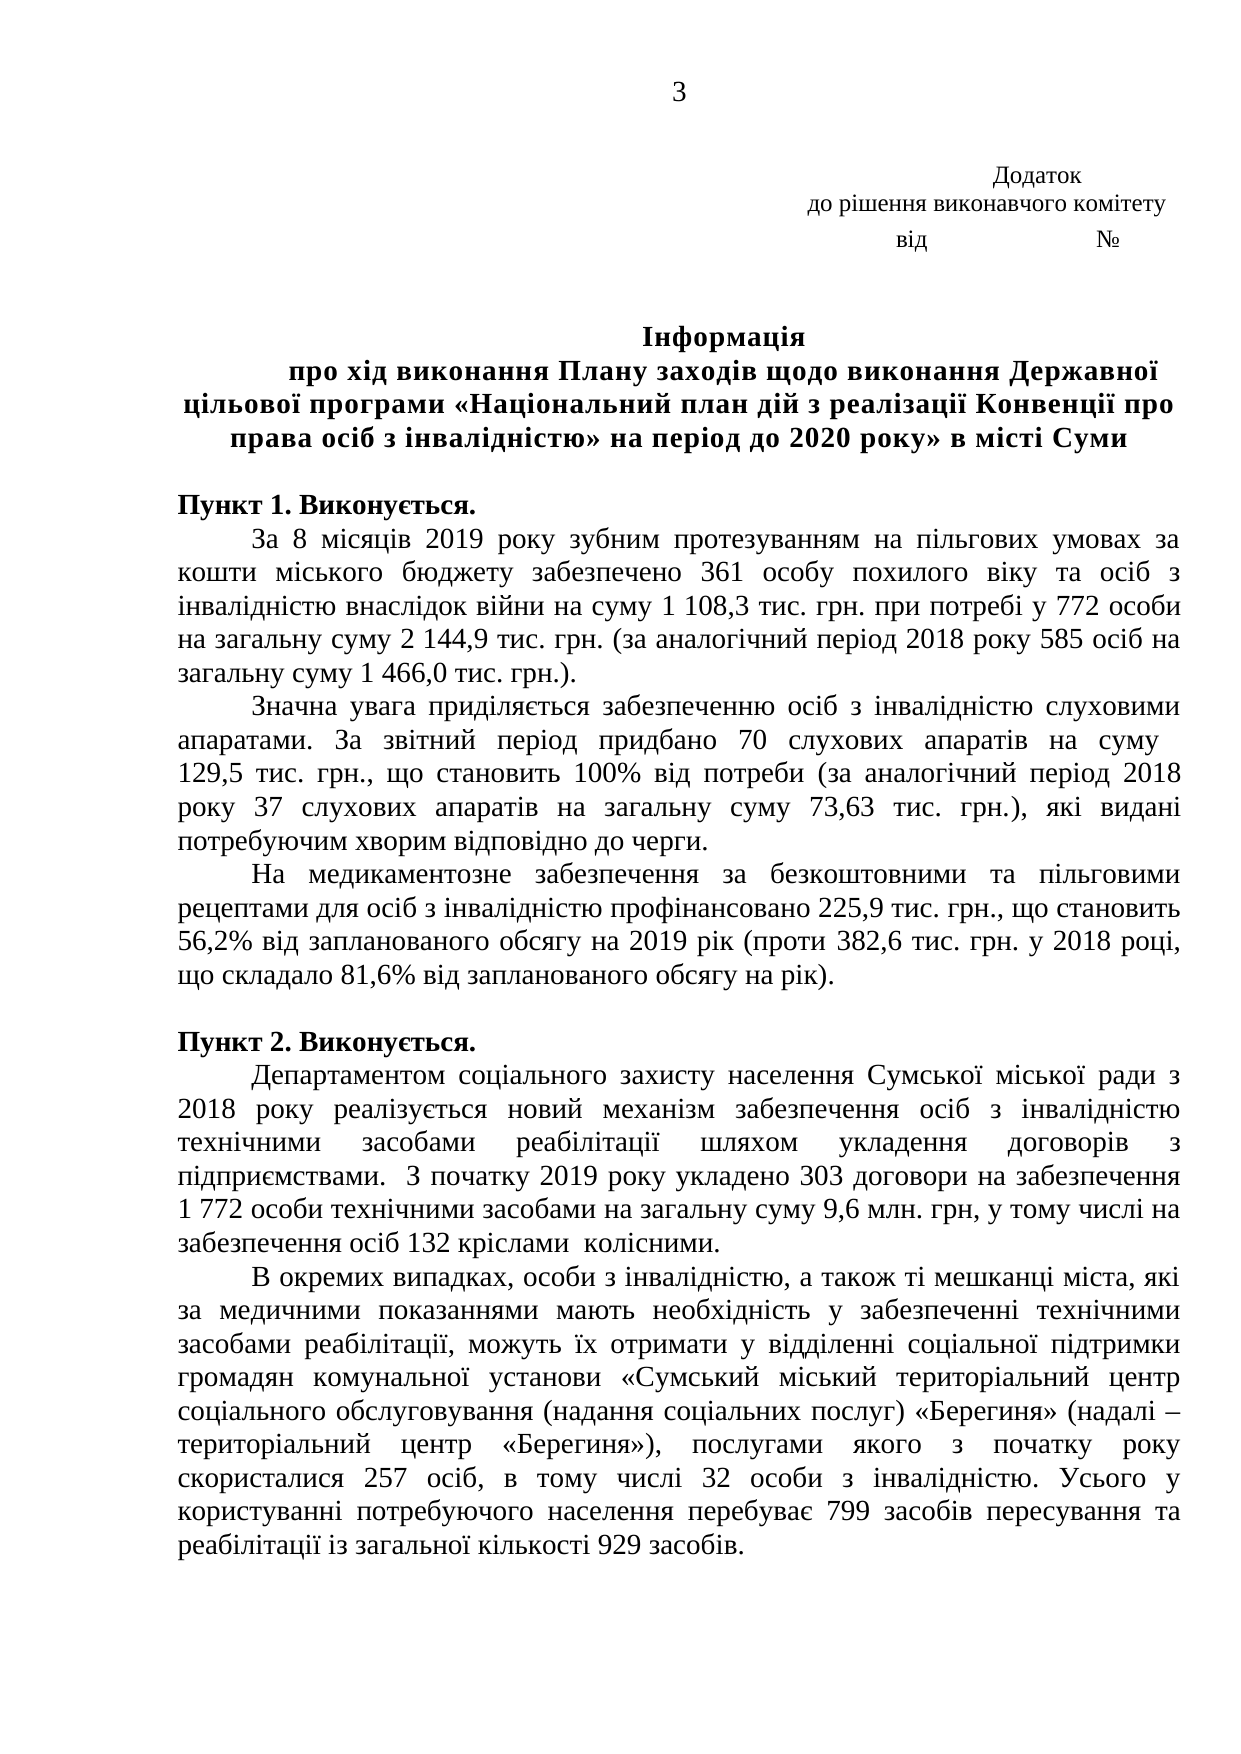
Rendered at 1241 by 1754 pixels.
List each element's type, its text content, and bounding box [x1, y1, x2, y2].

text Пункт 2. Виконується. [177, 1024, 1181, 1057]
text Пункт 1. Виконується. [177, 487, 1181, 521]
text На медикаментозне забезпечення за безкоштовними та пільговими рецептами для осіб з інвалідністю профінансовано 225,9 тис. грн., що становить 56,2% від запланованого обсягу на 2019 рік (проти 382,6 тис. грн. у 2018 році, що складало 81,6% від запланованого обсягу на рік). [177, 856, 1181, 990]
table_cell до рішення виконавчого комітету [796, 189, 1190, 224]
text Департаментом соціального захисту населення Сумської міської ради з 2018 року реалізується новий механізм забезпечення осіб з інвалідністю технічними засобами реабілітації шляхом укладення договорів з підприємствами. З початку 2019 року укладено 303 договори на забезпечення 1 772 особи технічними засобами на загальну суму 9,6 млн. грн, у тому числі на забезпечення осіб 132 кріслами колісними. [177, 1057, 1181, 1259]
text про хід виконання Плану заходів щодо виконання Державної цільової програми «Національний план дій з реалізації Конвенції про права осіб з інвалідністю» на період до 2020 року» в місті Суми [177, 353, 1181, 454]
table_cell від № [796, 224, 1190, 252]
table_header Додаток [796, 160, 1190, 188]
text За 8 місяців 2019 року зубним протезуванням на пільгових умовах за кошти міського бюджету забезпечено 361 особу похилого віку та осіб з інвалідністю внаслідок війни на суму 1 108,3 тис. грн. при потребі у 772 особи на загальну суму 2 144,9 тис. грн. (за аналогічний період 2018 року 585 осіб на загальну суму 1 466,0 тис. грн.). [177, 521, 1181, 688]
text Інформація [177, 319, 1181, 353]
text Значна увага приділяється забезпеченню осіб з інвалідністю слуховими апаратами. За звітний період придбано 70 слухових апаратів на суму 129,5 тис. грн., що становить 100% від потреби (за аналогічний період 2018 року 37 слухових апаратів на загальну суму 73,63 тис. грн.), які видані потребуючим хворим відповідно до черги. [177, 688, 1181, 856]
text В окремих випадках, особи з інвалідністю, а також ті мешканці міста, які за медичними показаннями мають необхідність у забезпеченні технічними засобами реабілітації, можуть їх отримати у відділенні соціальної підтримки громадян комунальної установи «Сумський міський територіальний центр соціального обслуговування (надання соціальних послуг) «Берегиня» (надалі – територіальний центр «Берегиня»), послугами якого з початку року скористалися 257 осіб, в тому числі 32 особи з інвалідністю. Усього у користуванні потребуючого населення перебуває 799 засобів пересування та реабілітації із загальної кількості 929 засобів. [177, 1259, 1181, 1561]
